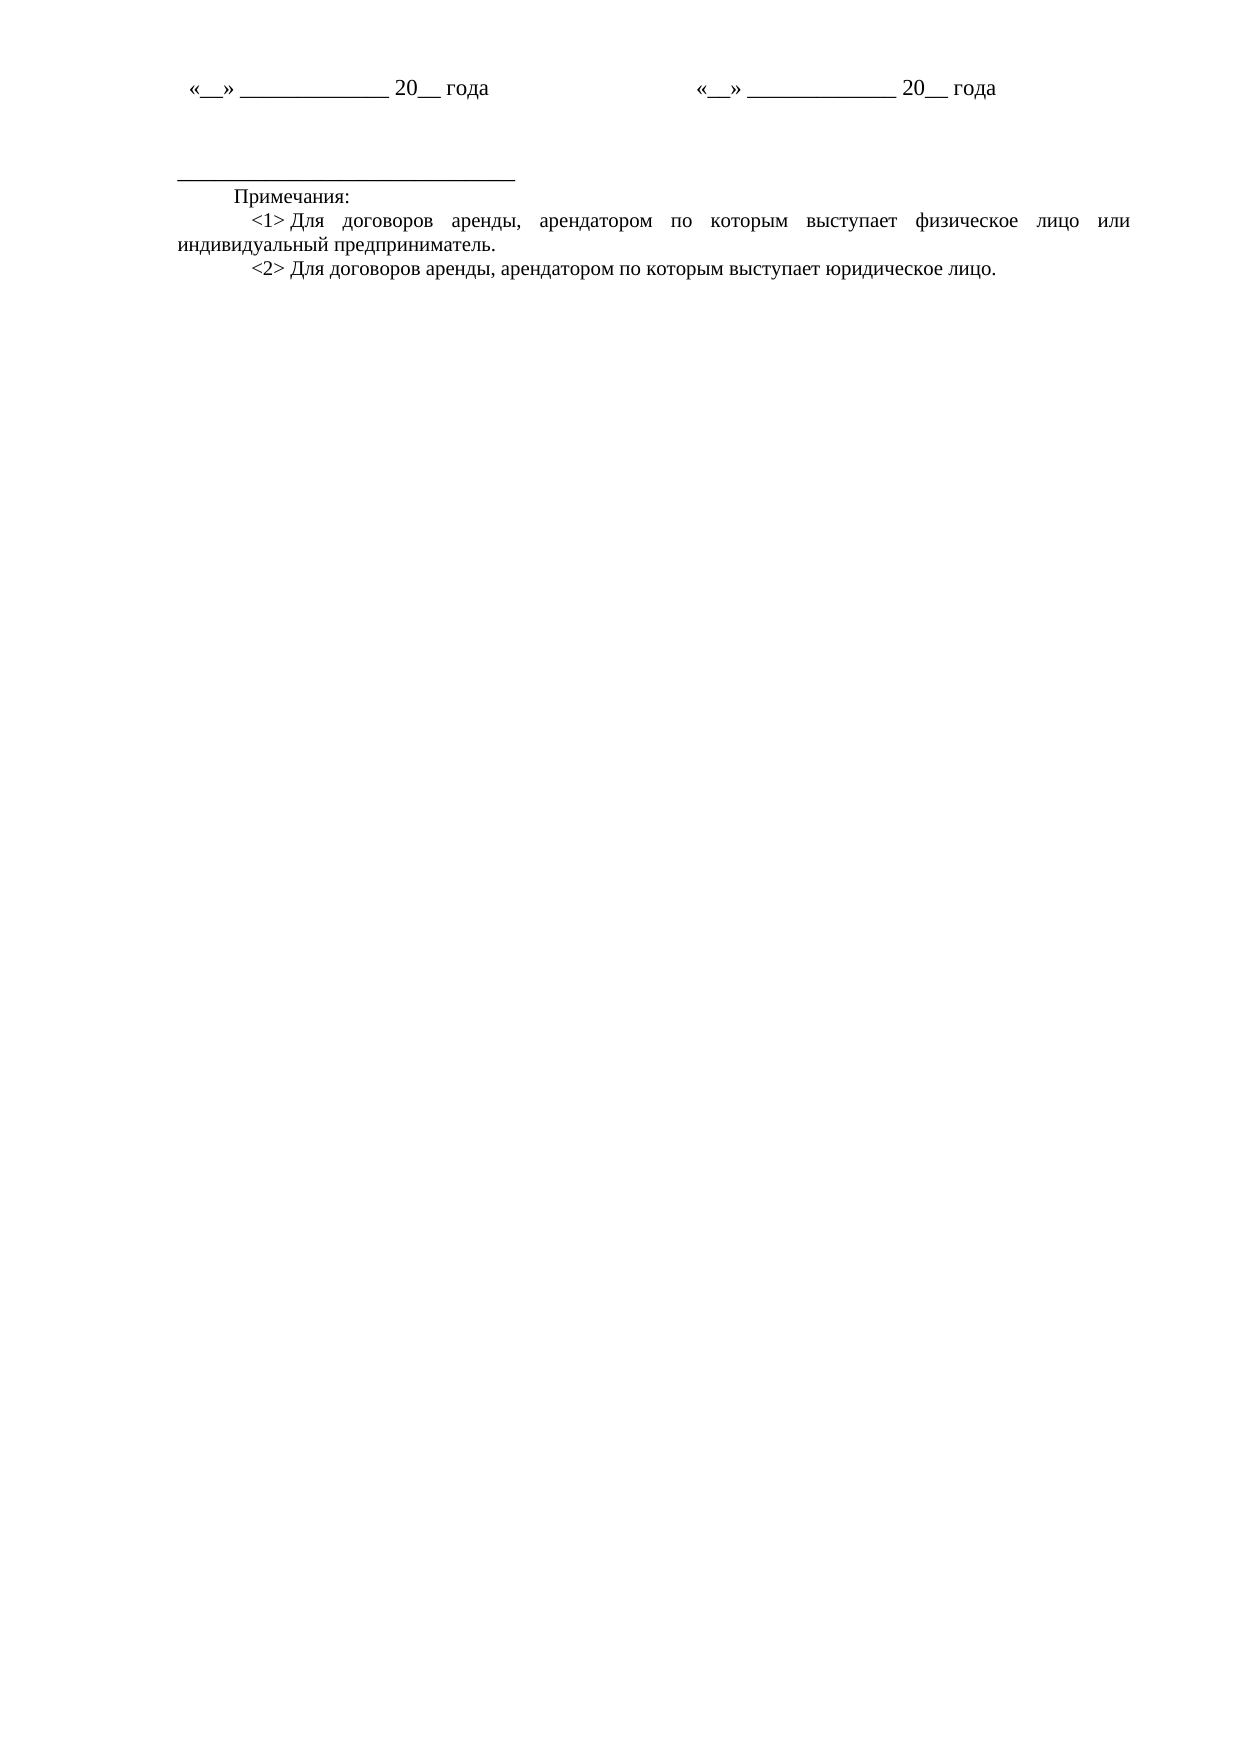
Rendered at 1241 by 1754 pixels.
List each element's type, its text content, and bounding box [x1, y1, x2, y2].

text <2> Для договоров аренды, арендатором по которым выступает юридическое лицо. [177, 256, 1131, 280]
table_cell «__» _____________ 20__ года [685, 74, 1192, 100]
text Примечания: [177, 184, 1131, 208]
text ___________________________ [177, 155, 1131, 184]
text <1> Для договоров аренды, арендатором по которым выступает физическое лицо или индивидуальный предприниматель. [177, 208, 1131, 256]
table_cell «__» _____________ 20__ года [177, 74, 684, 100]
